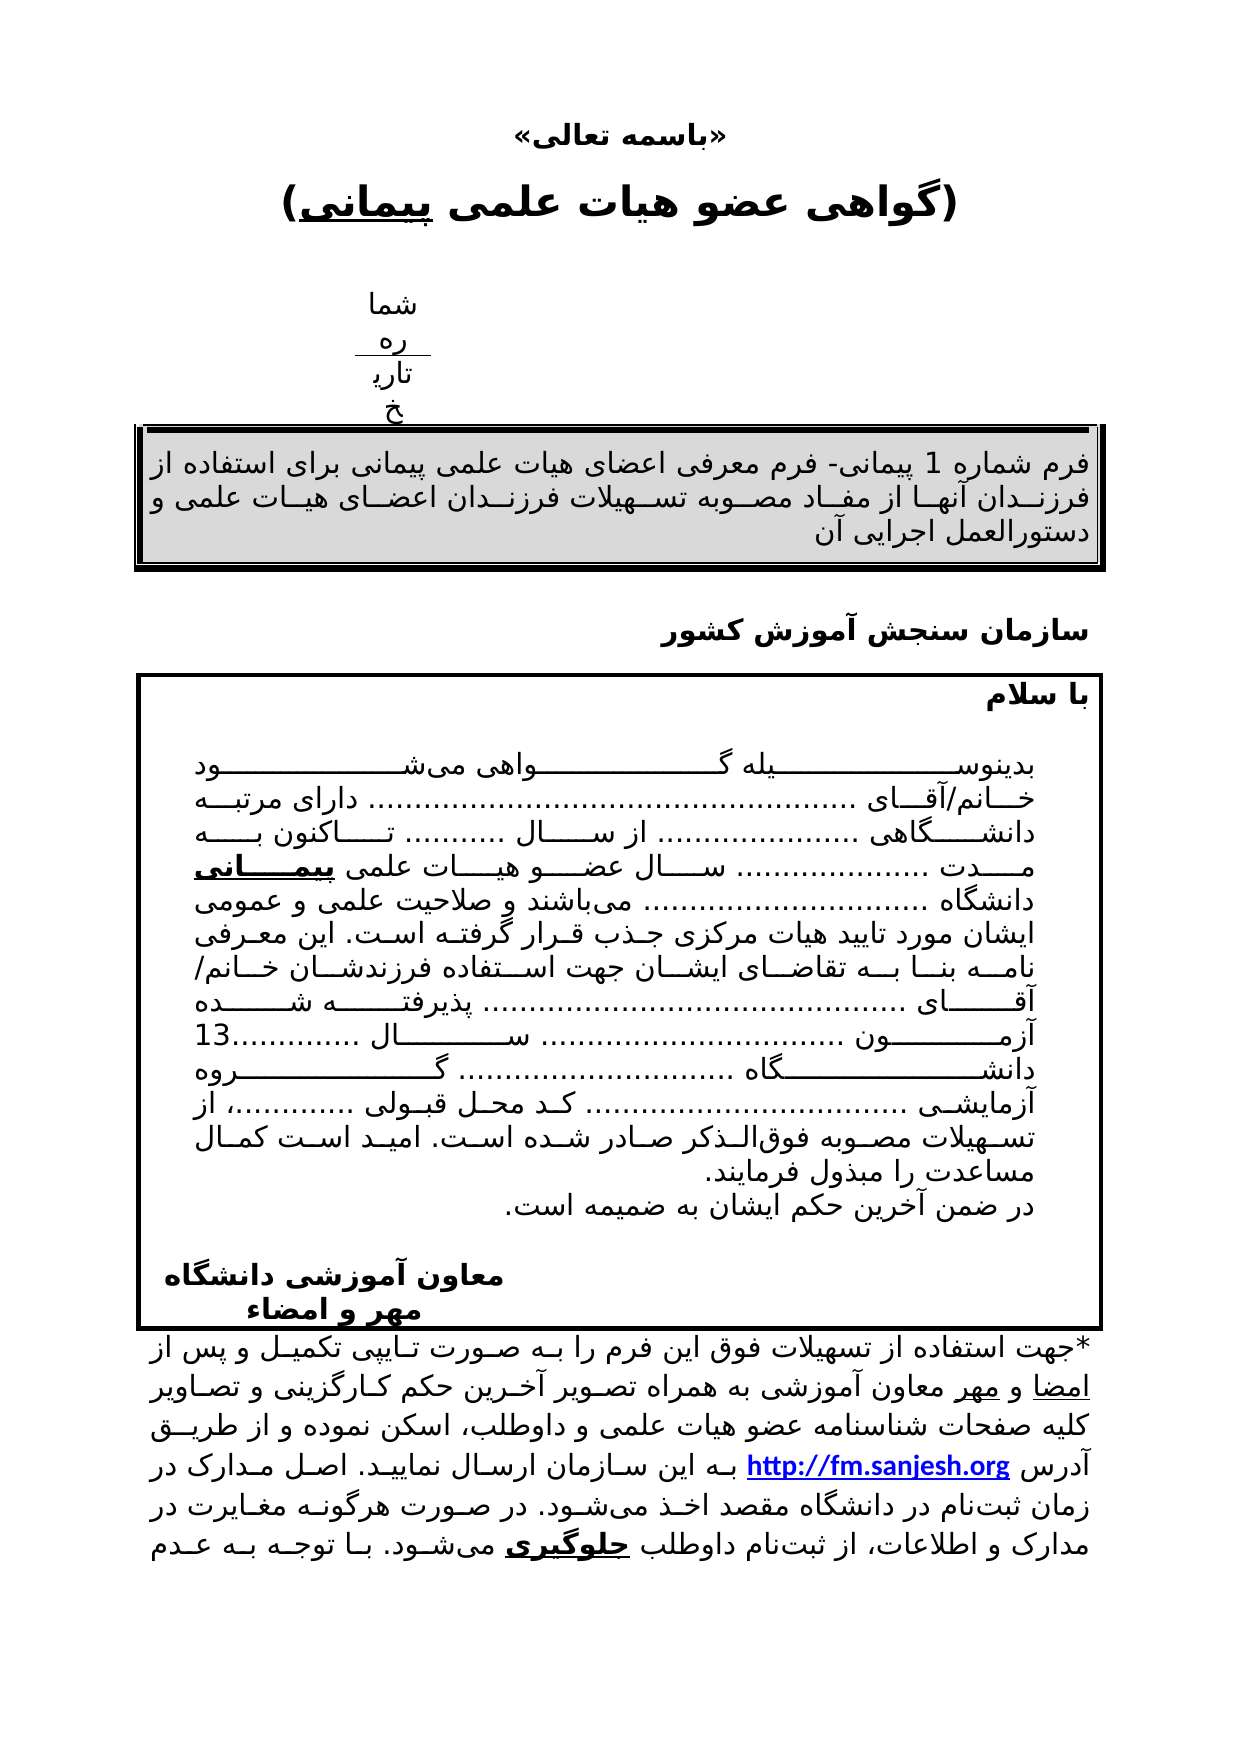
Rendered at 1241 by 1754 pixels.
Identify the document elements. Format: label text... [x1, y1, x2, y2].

table_cell فرم شماره 1 پیمانی- فرم معرفی اعضای هیات علمی پیمانی برای استفاده از فرزندان آنها از مفاد مصوبه تسهیلات فرزندان اعضای هیات علمی و دستورالعمل اجرایی آن [139, 424, 1100, 562]
table_header شماره [355, 287, 431, 355]
text «باسمه تعالی» [150, 118, 1090, 152]
table_header با سلام بدینوسیله گواهی می‌شود خانم/آقای ..................................................... دارای مرتبه دانشگاهی ...................... از سال ........... تاکنون به مدت ..................... سال عضو هیات علمی پیمـانی دانشگاه ............................... می‌باشند و صلاحیت علمی و عمومی ایشان مورد تایید هیات مرکزی جذب قرار گرفته است. این معرفی نامه بنا به تقاضای ایشان جهت استفاده فرزندشان خانم/ آقای .............................................. پذیرفته شده آزمون ................................. سال ..............13 دانشگاه .............................. گروه آزمایشی ................................... کد محل قبولی .............، از تسهیلات مصوبه فوق‌الذکر صادر شده است. امید است کمال مساعدت را مبذول فرمایند. در ضمن آخرین حکم ایشان به ضمیمه است. معاون آموزشی دانشگاه مهر و امضاء [141, 677, 1099, 1326]
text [150, 1331, 1090, 1561]
text (گواهی عضو هیات علمی پیمانی) [150, 178, 1090, 227]
text سازمان سنجش آموزش کشور [150, 613, 1090, 647]
table_cell تاریخ [355, 356, 431, 424]
